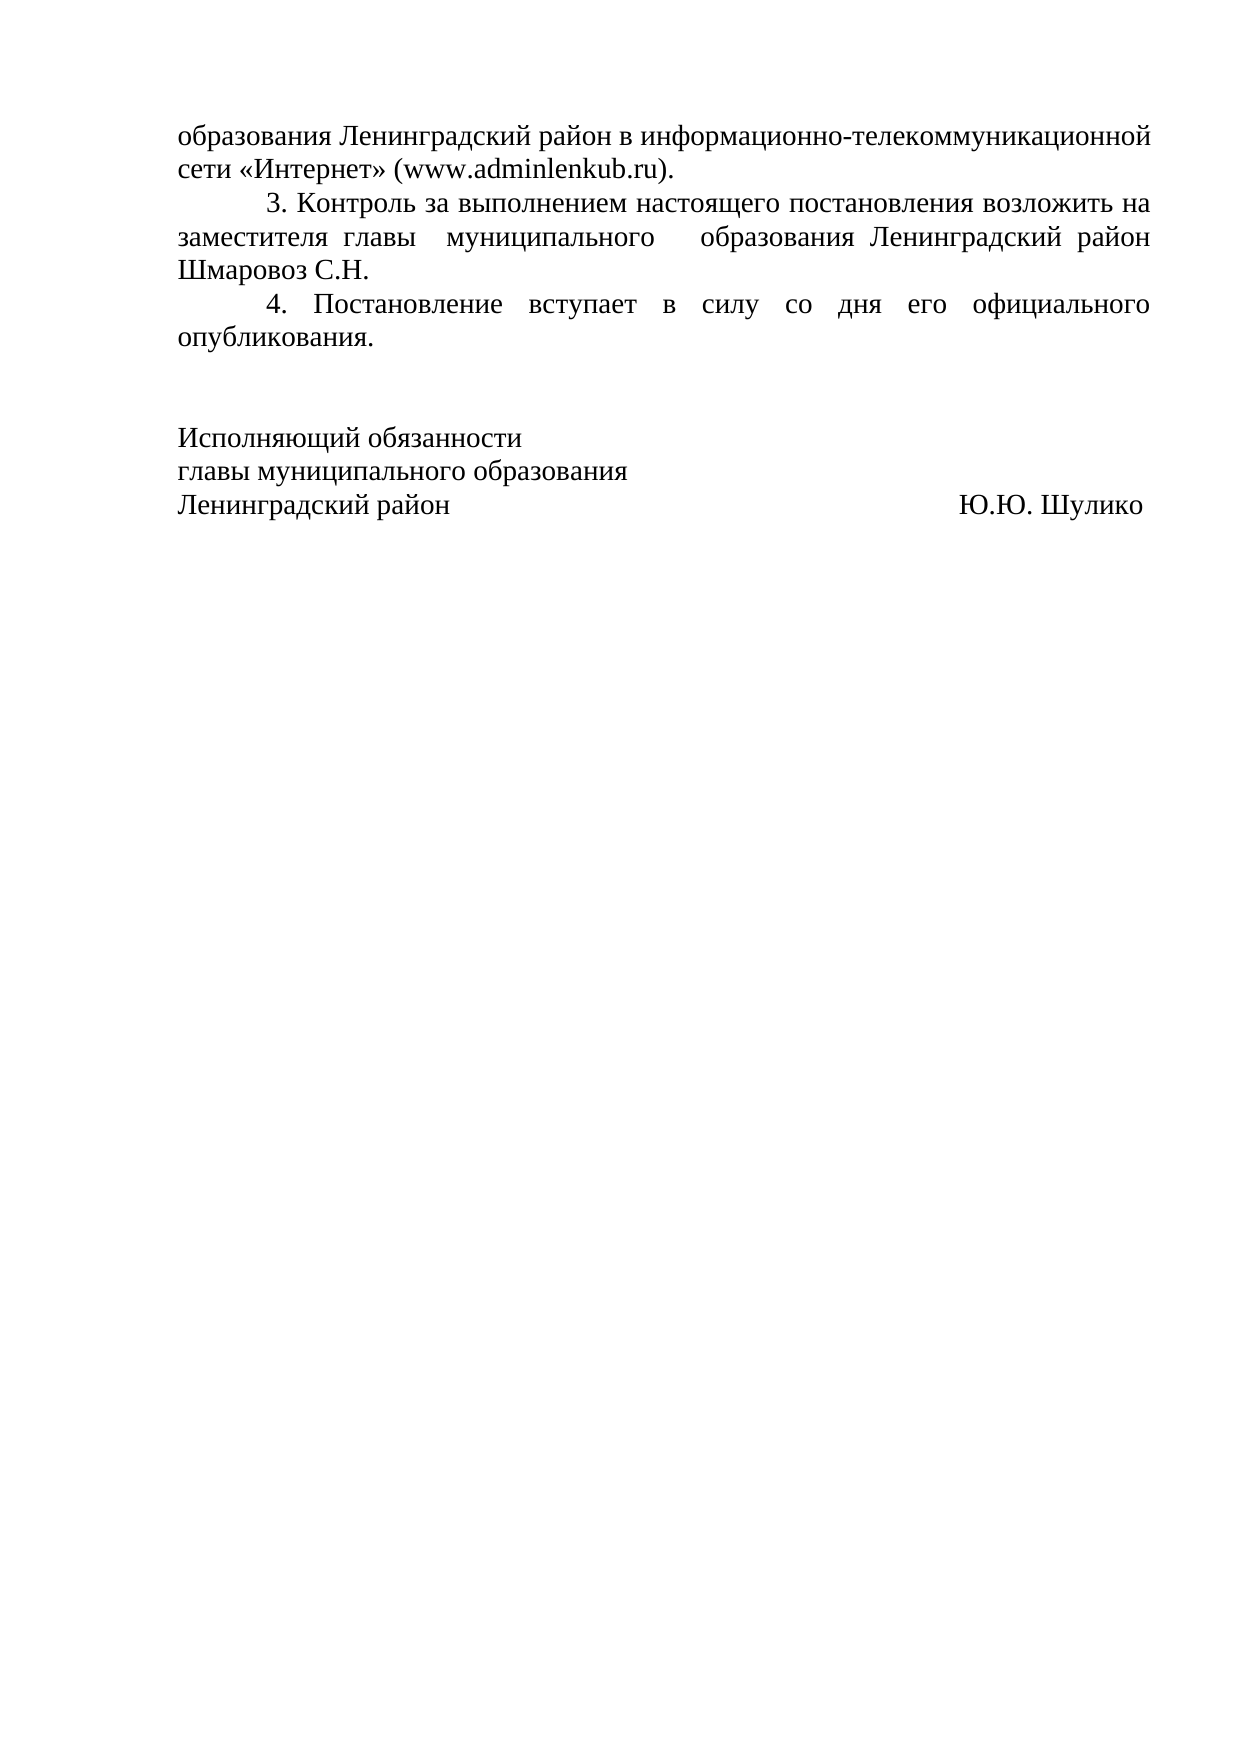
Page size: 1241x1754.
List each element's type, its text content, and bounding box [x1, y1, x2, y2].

text Ленинградский район Ю.Ю. Шулико [177, 487, 1152, 521]
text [177, 118, 1152, 185]
text 3. Контроль за выполнением настоящего постановления возложить на заместителя главы муниципального образования Ленинградский район Шмаровоз С.Н. [177, 185, 1152, 286]
text Исполняющий обязанности [177, 420, 1152, 453]
text 4. Постановление вступает в силу со дня его официального опубликования. [177, 286, 1152, 353]
text главы муниципального образования [177, 453, 1152, 487]
